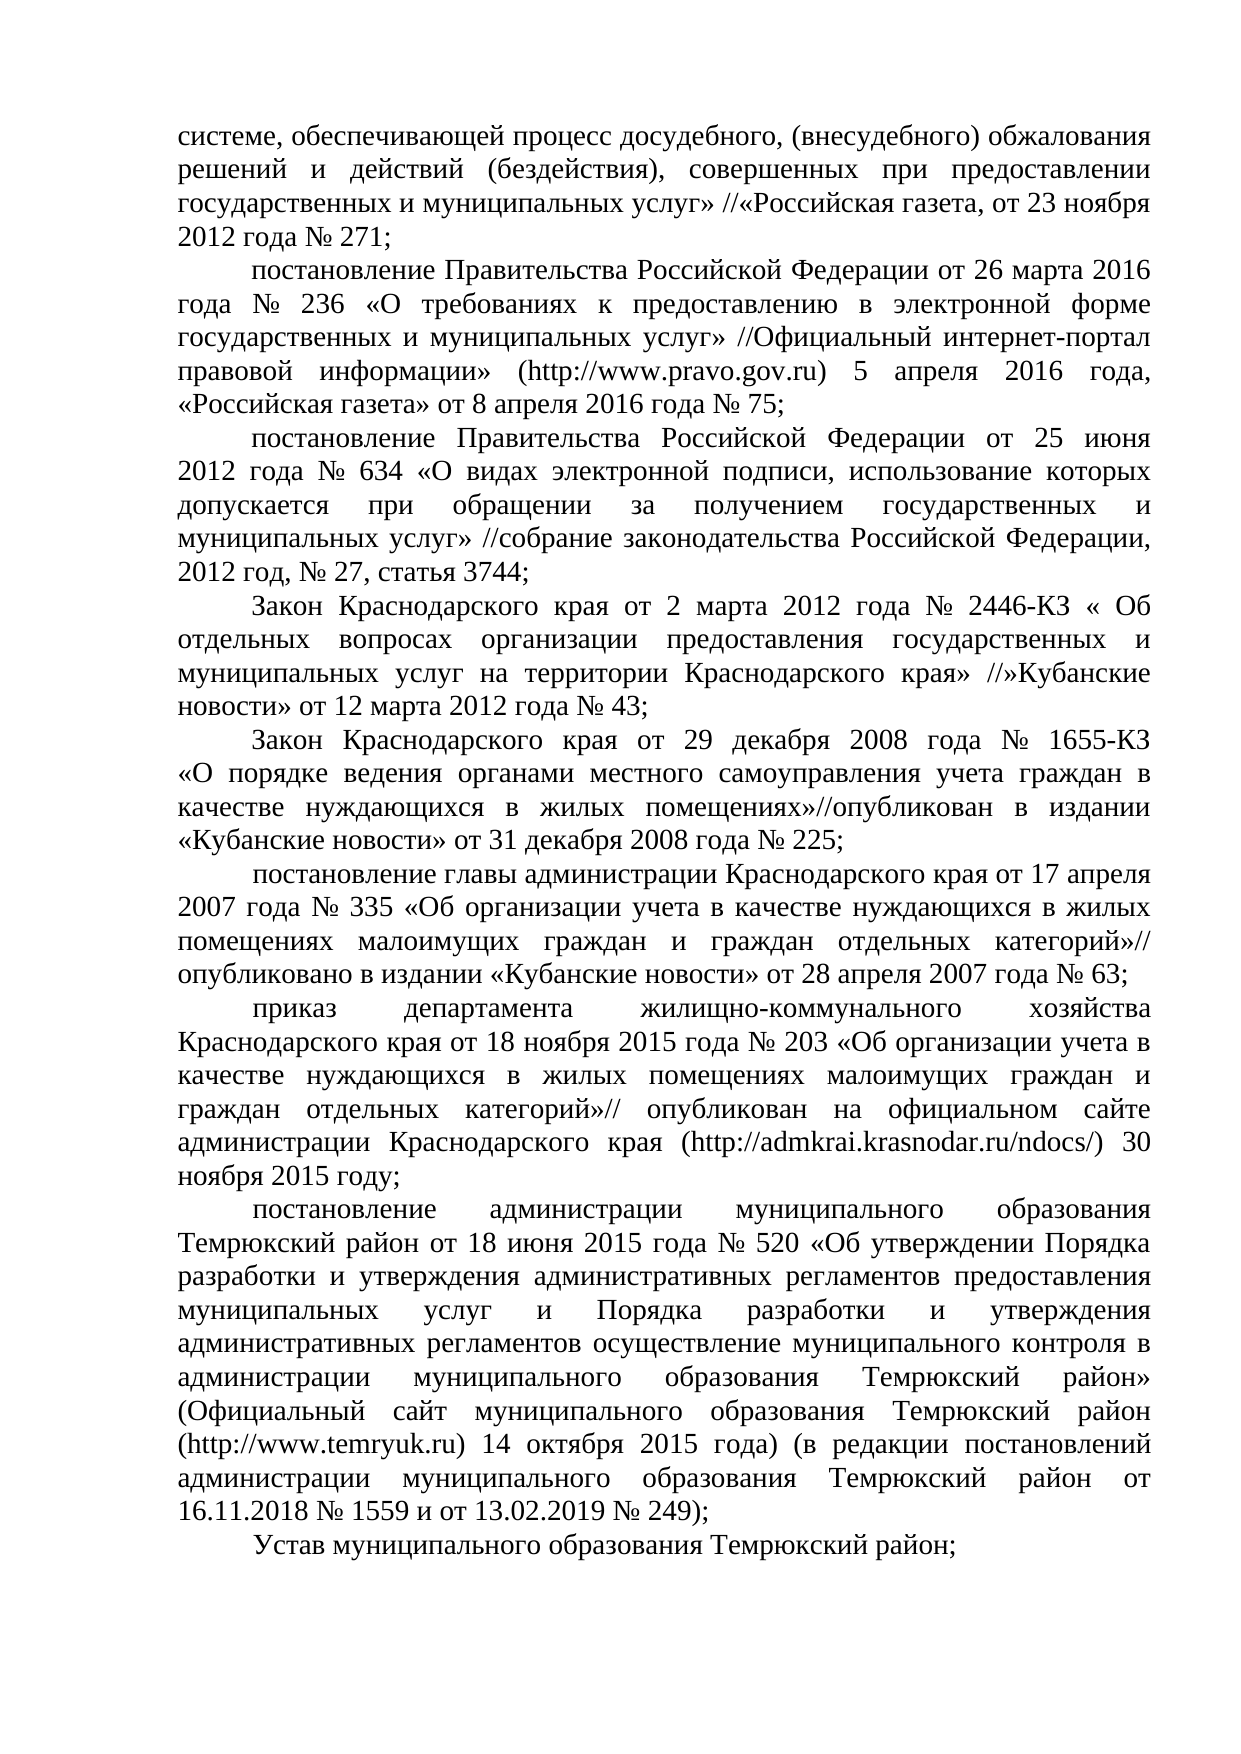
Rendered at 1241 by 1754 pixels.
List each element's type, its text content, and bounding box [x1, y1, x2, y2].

text Устав муниципального образования Темрюкский район; [177, 1527, 1152, 1560]
text постановление Правительства Российской Федерации от 25 июня 2012 года № 634 «О видах электронной подписи, использование которых допускается при обращении за получением государственных и муниципальных услуг» //собрание законодательства Российской Федерации, 2012 год, № 27, статья 3744; [177, 420, 1152, 588]
text приказ департамента жилищно-коммунального хозяйства Краснодарского края от 18 ноября 2015 года № 203 «Об организации учета в качестве нуждающихся в жилых помещениях малоимущих граждан и граждан отдельных категорий»// опубликован на официальном сайте администрации Краснодарского края (http://admkrai.krasnodar.ru/ndocs/) 30 ноября 2015 году; [177, 990, 1152, 1191]
text постановление главы администрации Краснодарского края от 17 апреля 2007 года № 335 «Об организации учета в качестве нуждающихся в жилых помещениях малоимущих граждан и граждан отдельных категорий»// опубликовано в издании «Кубанские новости» от 28 апреля 2007 года № 63; [177, 856, 1152, 990]
text Закон Краснодарского края от 29 декабря 2008 года № 1655-КЗ «О порядке ведения органами местного самоуправления учета граждан в качестве нуждающихся в жилых помещениях»//опубликован в издании «Кубанские новости» от 31 декабря 2008 года № 225; [177, 722, 1152, 856]
text постановление Правительства Российской Федерации от 26 марта 2016 года № 236 «О требованиях к предоставлению в электронной форме государственных и муниципальных услуг» //Официальный интернет-портал правовой информации» (http://www.pravo.gov.ru) 5 апреля 2016 года, «Российская газета» от 8 апреля 2016 года № 75; [177, 252, 1152, 420]
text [177, 118, 1152, 252]
text постановление администрации муниципального образования Темрюкский район от 18 июня 2015 года № 520 «Об утверждении Порядка разработки и утверждения административных регламентов предоставления муниципальных услуг и Порядка разработки и утверждения административных регламентов осуществление муниципального контроля в администрации муниципального образования Темрюкский район» (Официальный сайт муниципального образования Темрюкский район (http://www.temryuk.ru) 14 октября 2015 года) (в редакции постановлений администрации муниципального образования Темрюкский район от 16.11.2018 № 1559 и от 13.02.2019 № 249); [177, 1191, 1152, 1527]
text Закон Краснодарского края от 2 марта 2012 года № 2446-КЗ « Об отдельных вопросах организации предоставления государственных и муниципальных услуг на территории Краснодарского края» //»Кубанские новости» от 12 марта 2012 года № 43; [177, 588, 1152, 722]
